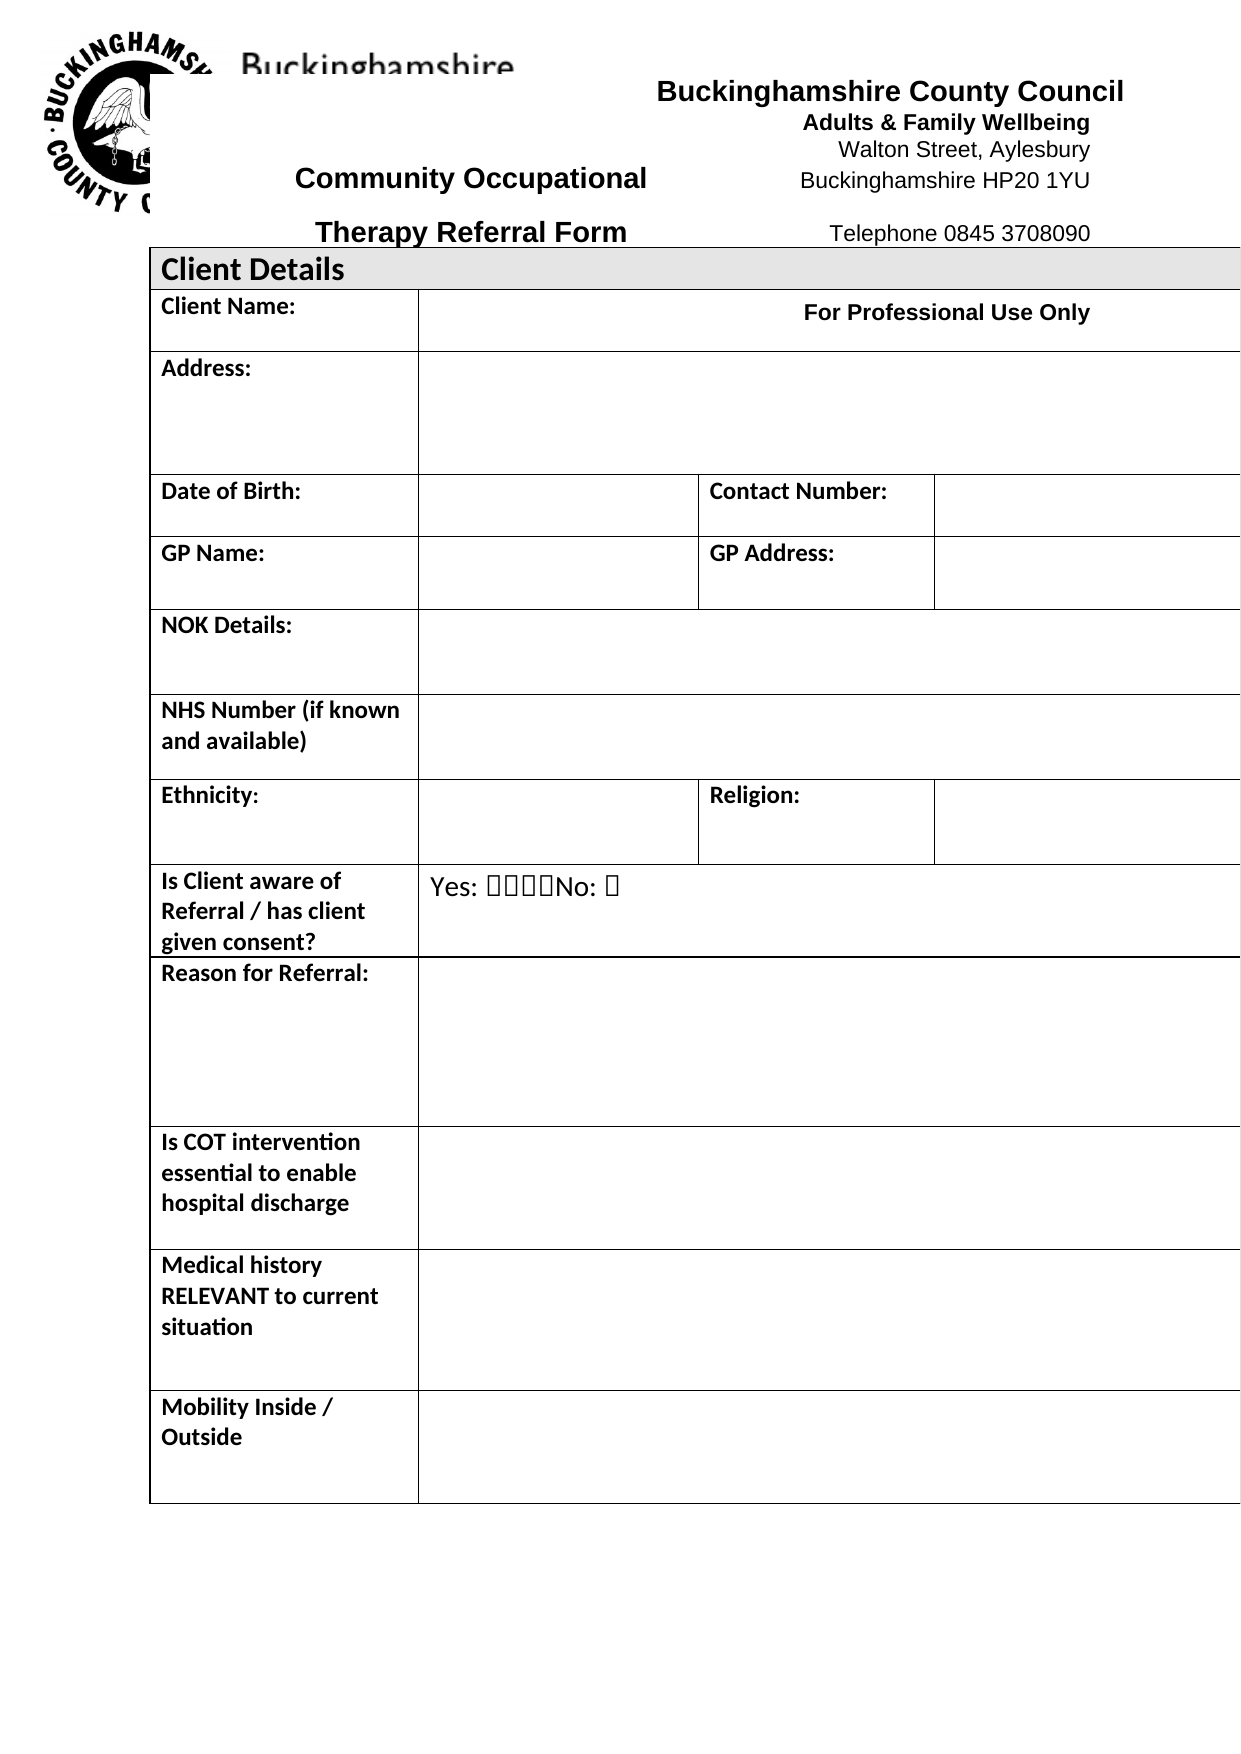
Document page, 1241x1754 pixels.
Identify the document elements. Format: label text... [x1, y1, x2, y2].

table_cell NOK Details: [151, 610, 418, 693]
table_cell [935, 780, 1240, 864]
picture [240, 51, 516, 74]
table_cell [419, 1127, 1240, 1249]
table_cell [419, 610, 1240, 693]
table_cell [935, 537, 1240, 608]
table_cell Client Name: [151, 290, 418, 351]
table_cell NHS Number (if known and available) [151, 695, 418, 779]
table_cell [935, 475, 1240, 536]
table_cell [419, 958, 1240, 1126]
table_cell [419, 290, 1240, 351]
table_cell [419, 695, 1240, 779]
picture [40, 26, 230, 218]
table_header Client Details [151, 248, 1240, 289]
table_cell [419, 352, 1240, 474]
table_cell Address: [151, 352, 418, 474]
table_cell Medical history RELEVANT to current situation [151, 1250, 418, 1390]
table_cell Date of Birth: [151, 475, 418, 536]
table_cell [419, 780, 698, 864]
table_cell Contact Number: [699, 475, 934, 536]
table_cell Is COT intervention essential to enable hospital discharge [151, 1127, 418, 1249]
table_cell Ethnicity: [151, 780, 418, 864]
table_cell GP Name: [151, 537, 418, 608]
table_cell [419, 1391, 1240, 1503]
table_cell [419, 475, 698, 536]
table_cell Mobility Inside / Outside [151, 1391, 418, 1503]
table_cell Reason for Referral: [151, 958, 418, 1126]
table_cell [419, 1250, 1240, 1390]
table_cell Yes: No:  [419, 865, 1240, 956]
table_cell GP Address: [699, 537, 934, 608]
table_cell [419, 537, 698, 608]
table_cell Is Client aware of Referral / has client given consent? [151, 865, 418, 956]
table_cell Religion: [699, 780, 934, 864]
